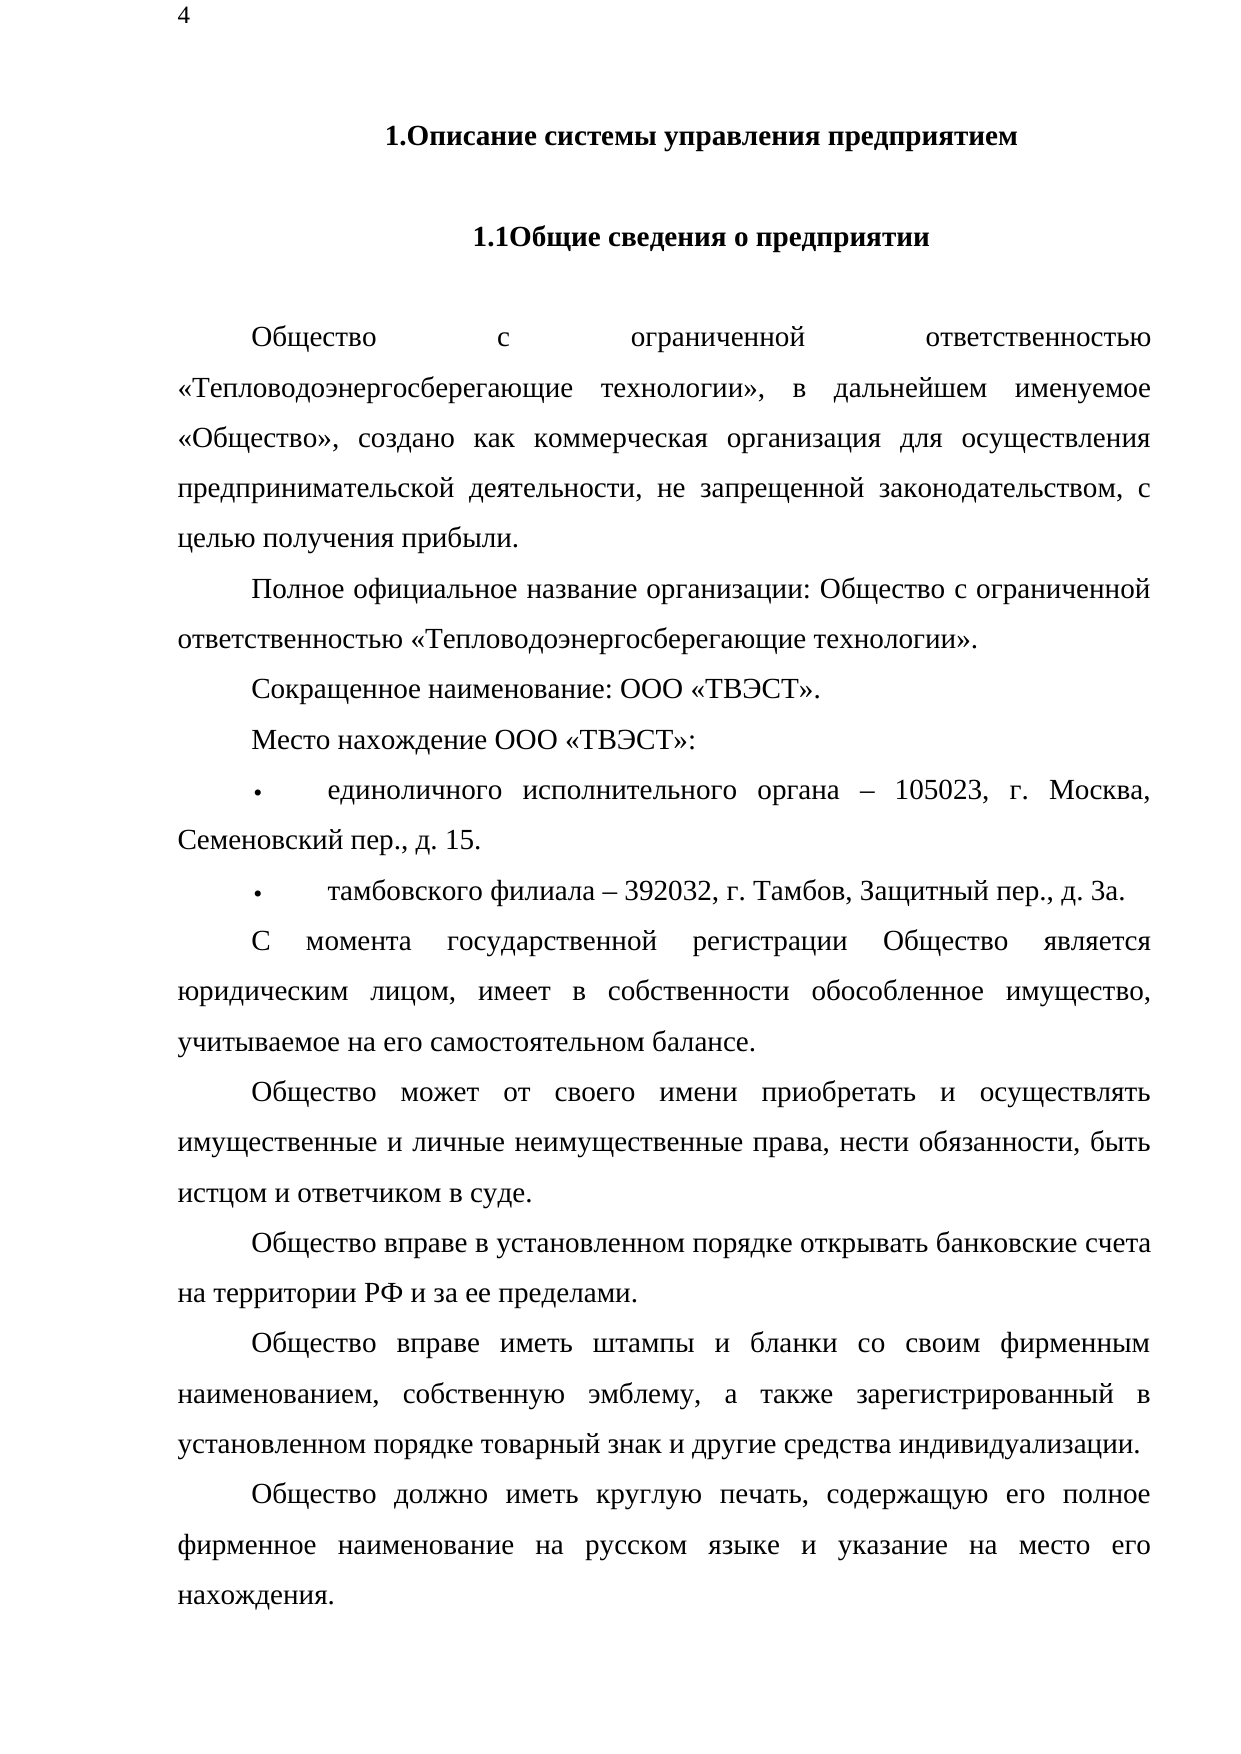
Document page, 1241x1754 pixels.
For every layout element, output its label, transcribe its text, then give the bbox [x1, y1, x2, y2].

text 1.1Общие сведения о предприятии [251, 219, 1152, 252]
text Общество может от своего имени приобретать и осуществлять имущественные и личные неимущественные права, нести обязанности, быть истцом и ответчиком в суде. [177, 1074, 1152, 1208]
list единоличного исполнительного органа – 105023, г. Москва, Семеновский пер., д. 15. [177, 772, 1152, 856]
text Общество с ограниченной ответственностью «Тепловодоэнергосберегающие технологии», в дальнейшем именуемое «Общество», создано как коммерческая организация для осуществления предпринимательской деятельности, не запрещенной законодательством, с целью получения прибыли. [177, 319, 1152, 554]
text Полное официальное название организации: Общество с ограниченной ответственностью «Тепловодоэнергосберегающие технологии». [177, 571, 1152, 655]
text С момента государственной регистрации Общество является юридическим лицом, имеет в собственности обособленное имущество, учитываемое на его самостоятельном балансе. [177, 923, 1152, 1057]
text 1.Описание системы управления предприятием [251, 118, 1152, 152]
text Общество вправе в установленном порядке открывать банковские счета на территории РФ и за ее пределами. [177, 1225, 1152, 1309]
text Общество вправе иметь штампы и бланки со своим фирменным наименованием, собственную эмблему, а также зарегистрированный в установленном порядке товарный знак и другие средства индивидуализации. [177, 1326, 1152, 1460]
text Общество должно иметь круглую печать, содержащую его полное фирменное наименование на русском языке и указание на место его нахождения. [177, 1477, 1152, 1611]
text Место нахождение ООО «ТВЭСТ»: [177, 722, 1152, 755]
text Сокращенное наименование: ООО «ТВЭСТ». [177, 672, 1152, 705]
list тамбовского филиала – 392032, г. Тамбов, Защитный пер., д. 3а. [177, 873, 1152, 906]
